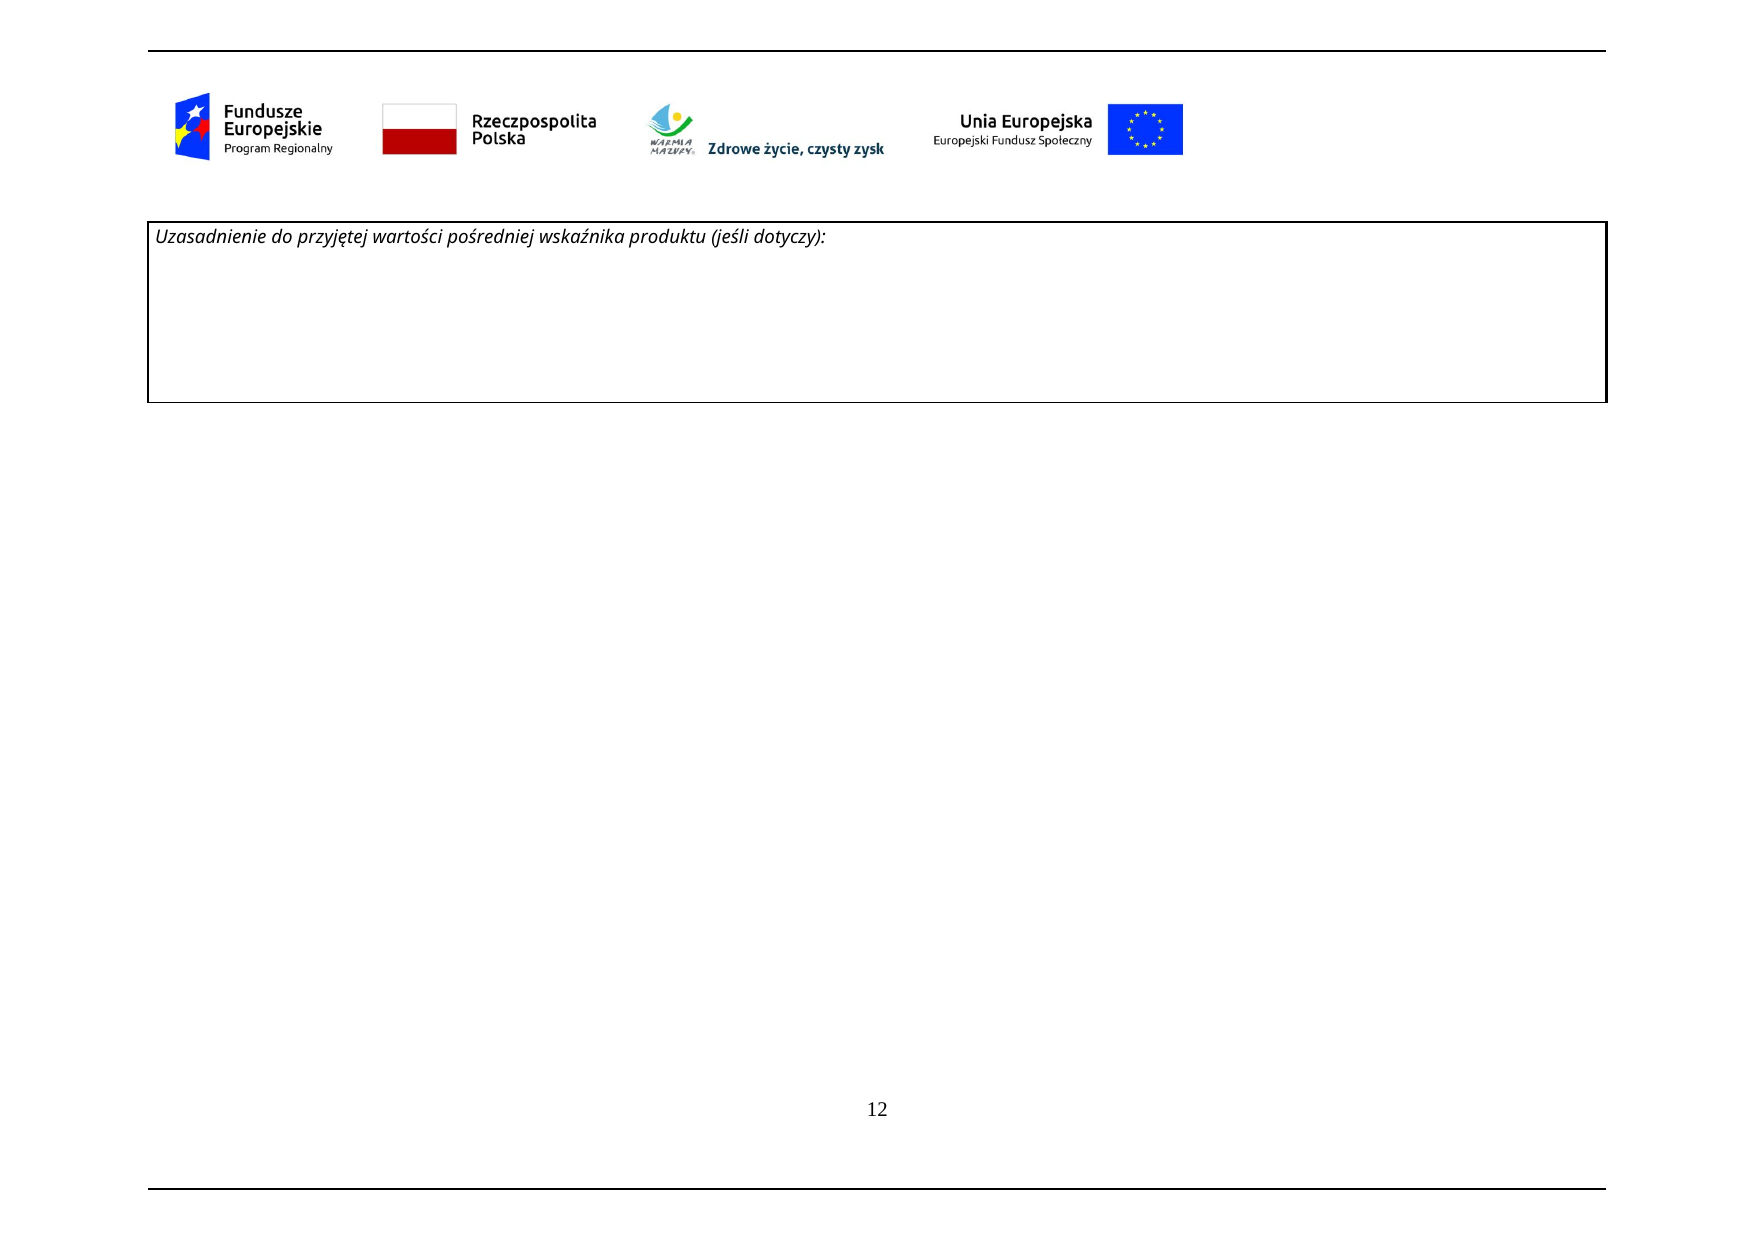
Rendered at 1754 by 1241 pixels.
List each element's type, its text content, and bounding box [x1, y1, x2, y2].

table_cell Uzasadnienie do przyjętej wartości pośredniej wskaźnika produktu (jeśli dotyczy): [149, 223, 1605, 402]
picture [147, 73, 1207, 176]
